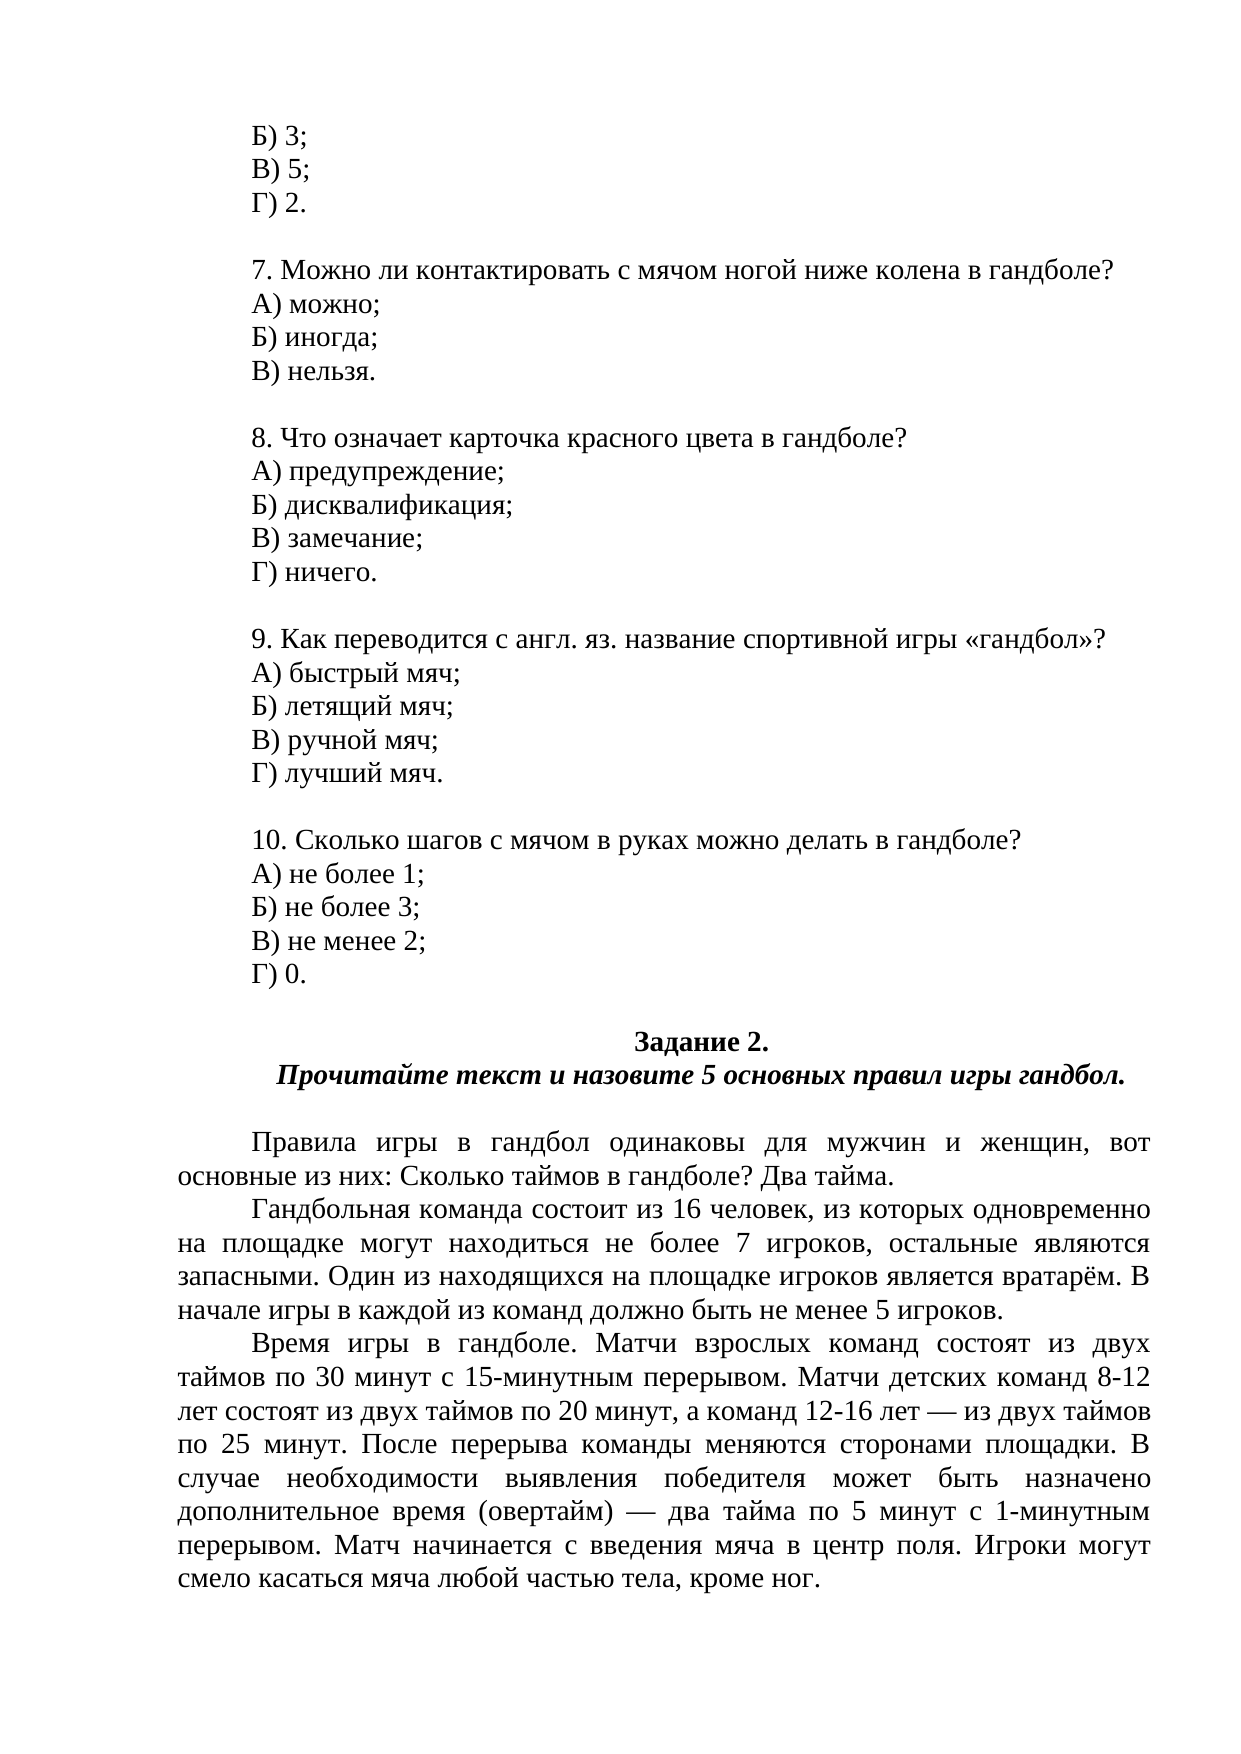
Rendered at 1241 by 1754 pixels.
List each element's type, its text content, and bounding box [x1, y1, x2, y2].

text А) не более 1; [177, 856, 1152, 889]
text Б) летящий мяч; [177, 688, 1152, 722]
text Б) дисквалификация; [177, 487, 1152, 521]
text А) быстрый мяч; [177, 655, 1152, 688]
text 9. Как переводится с англ. яз. название спортивной игры «гандбол»? [177, 621, 1152, 655]
text В) нельзя. [177, 353, 1152, 386]
text 8. Что означает карточка красного цвета в гандболе? [177, 420, 1152, 453]
text Г) 0. [177, 957, 1152, 990]
text Г) 2. [177, 185, 1152, 219]
text В) не менее 2; [177, 923, 1152, 957]
text Г) ничего. [177, 554, 1152, 588]
text Правила игры в гандбол одинаковы для мужчин и женщин, вот основные из них: Сколько таймов в гандболе? Два тайма. [177, 1124, 1152, 1191]
text Прочитайте текст и назовите 5 основных правил игры гандбол. [177, 1057, 1152, 1091]
text 7. Можно ли контактировать с мячом ногой ниже колена в гандболе? [177, 252, 1152, 286]
text Задание 2. [177, 1024, 1152, 1057]
text В) замечание; [177, 521, 1152, 554]
text В) 5; [177, 152, 1152, 185]
text Г) лучший мяч. [177, 755, 1152, 789]
text Б) 3; [177, 118, 1152, 152]
text Время игры в гандболе. Матчи взрослых команд состоят из двух таймов по 30 минут с 15-минутным перерывом. Матчи детских команд 8-12 лет состоят из двух таймов по 20 минут, а команд 12-16 лет — из двух таймов по 25 минут. После перерыва команды меняются сторонами площадки. В случае необходимости выявления победителя может быть назначено дополнительное время (овертайм) — два тайма по 5 минут с 1-минутным перерывом. Матч начинается с введения мяча в центр поля. Игроки могут смело касаться мяча любой частью тела, кроме ног. [177, 1326, 1152, 1594]
text 10. Сколько шагов с мячом в руках можно делать в гандболе? [177, 822, 1152, 856]
text Гандбольная команда состоит из 16 человек, из которых одновременно на площадке могут находиться не более 7 игроков, остальные являются запасными. Один из находящихся на площадке игроков является вратарём. В начале игры в каждой из команд должно быть не менее 5 игроков. [177, 1191, 1152, 1326]
text В) ручной мяч; [177, 722, 1152, 755]
text Б) не более 3; [177, 889, 1152, 923]
text Б) иногда; [177, 319, 1152, 353]
text А) можно; [177, 286, 1152, 319]
text А) предупреждение; [177, 453, 1152, 487]
